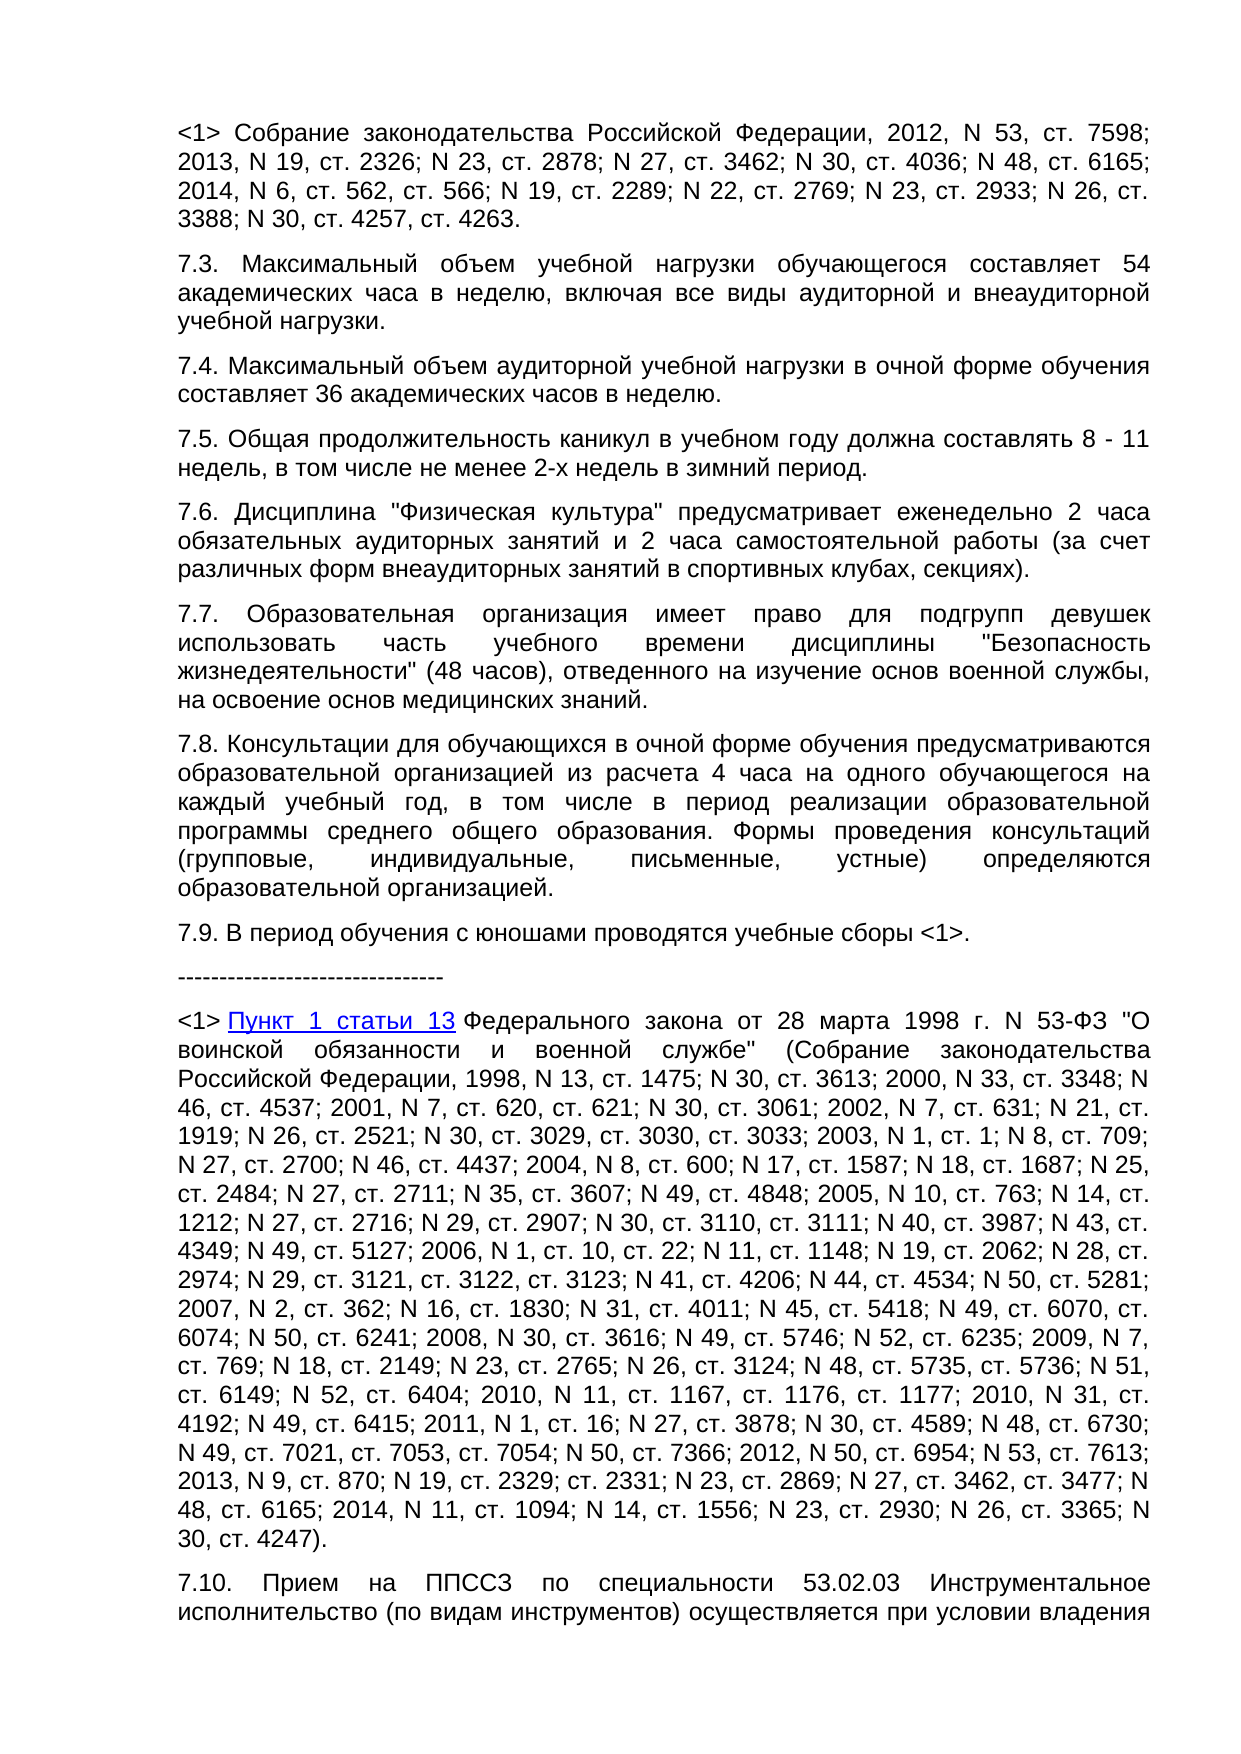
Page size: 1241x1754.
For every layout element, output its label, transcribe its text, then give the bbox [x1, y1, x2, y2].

text 7.7. Образовательная организация имеет право для подгрупп девушек использовать часть учебного времени дисциплины "Безопасность жизнедеятельности" (48 часов), отведенного на изучение основ военной службы, на освоение основ медицинских знаний. [177, 599, 1152, 714]
text <1> Пункт 1 статьи 13 Федерального закона от 28 марта 1998 г. N 53-ФЗ "О воинской обязанности и военной службе" (Собрание законодательства Российской Федерации, 1998, N 13, ст. 1475; N 30, ст. 3613; 2000, N 33, ст. 3348; N 46, ст. 4537; 2001, N 7, ст. 620, ст. 621; N 30, ст. 3061; 2002, N 7, ст. 631; N 21, ст. 1919; N 26, ст. 2521; N 30, ст. 3029, ст. 3030, ст. 3033; 2003, N 1, ст. 1; N 8, ст. 709; N 27, ст. 2700; N 46, ст. 4437; 2004, N 8, ст. 600; N 17, ст. 1587; N 18, ст. 1687; N 25, ст. 2484; N 27, ст. 2711; N 35, ст. 3607; N 49, ст. 4848; 2005, N 10, ст. 763; N 14, ст. 1212; N 27, ст. 2716; N 29, ст. 2907; N 30, ст. 3110, ст. 3111; N 40, ст. 3987; N 43, ст. 4349; N 49, ст. 5127; 2006, N 1, ст. 10, ст. 22; N 11, ст. 1148; N 19, ст. 2062; N 28, ст. 2974; N 29, ст. 3121, ст. 3122, ст. 3123; N 41, ст. 4206; N 44, ст. 4534; N 50, ст. 5281; 2007, N 2, ст. 362; N 16, ст. 1830; N 31, ст. 4011; N 45, ст. 5418; N 49, ст. 6070, ст. 6074; N 50, ст. 6241; 2008, N 30, ст. 3616; N 49, ст. 5746; N 52, ст. 6235; 2009, N 7, ст. 769; N 18, ст. 2149; N 23, ст. 2765; N 26, ст. 3124; N 48, ст. 5735, ст. 5736; N 51, ст. 6149; N 52, ст. 6404; 2010, N 11, ст. 1167, ст. 1176, ст. 1177; 2010, N 31, ст. 4192; N 49, ст. 6415; 2011, N 1, ст. 16; N 27, ст. 3878; N 30, ст. 4589; N 48, ст. 6730; N 49, ст. 7021, ст. 7053, ст. 7054; N 50, ст. 7366; 2012, N 50, ст. 6954; N 53, ст. 7613; 2013, N 9, ст. 870; N 19, ст. 2329; ст. 2331; N 23, ст. 2869; N 27, ст. 3462, ст. 3477; N 48, ст. 6165; 2014, N 11, ст. 1094; N 14, ст. 1556; N 23, ст. 2930; N 26, ст. 3365; N 30, ст. 4247). [177, 1006, 1152, 1552]
text 7.8. Консультации для обучающихся в очной форме обучения предусматриваются образовательной организацией из расчета 4 часа на одного обучающегося на каждый учебный год, в том числе в период реализации образовательной программы среднего общего образования. Формы проведения консультаций (групповые, индивидуальные, письменные, устные) определяются образовательной организацией. [177, 729, 1152, 902]
text -------------------------------- [177, 962, 1152, 991]
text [177, 1568, 1152, 1626]
text 7.6. Дисциплина "Физическая культура" предусматривает еженедельно 2 часа обязательных аудиторных занятий и 2 часа самостоятельной работы (за счет различных форм внеаудиторных занятий в спортивных клубах, секциях). [177, 497, 1152, 583]
text 7.5. Общая продолжительность каникул в учебном году должна составлять 8 - 11 недель, в том числе не менее 2-х недель в зимний период. [177, 424, 1152, 481]
text 7.3. Максимальный объем учебной нагрузки обучающегося составляет 54 академических часа в неделю, включая все виды аудиторной и внеаудиторной учебной нагрузки. [177, 249, 1152, 335]
text <1> Собрание законодательства Российской Федерации, 2012, N 53, ст. 7598; 2013, N 19, ст. 2326; N 23, ст. 2878; N 27, ст. 3462; N 30, ст. 4036; N 48, ст. 6165; 2014, N 6, ст. 562, ст. 566; N 19, ст. 2289; N 22, ст. 2769; N 23, ст. 2933; N 26, ст. 3388; N 30, ст. 4257, ст. 4263. [177, 118, 1152, 233]
text 7.4. Максимальный объем аудиторной учебной нагрузки в очной форме обучения составляет 36 академических часов в неделю. [177, 351, 1152, 408]
text 7.9. В период обучения с юношами проводятся учебные сборы <1>. [177, 917, 1152, 946]
